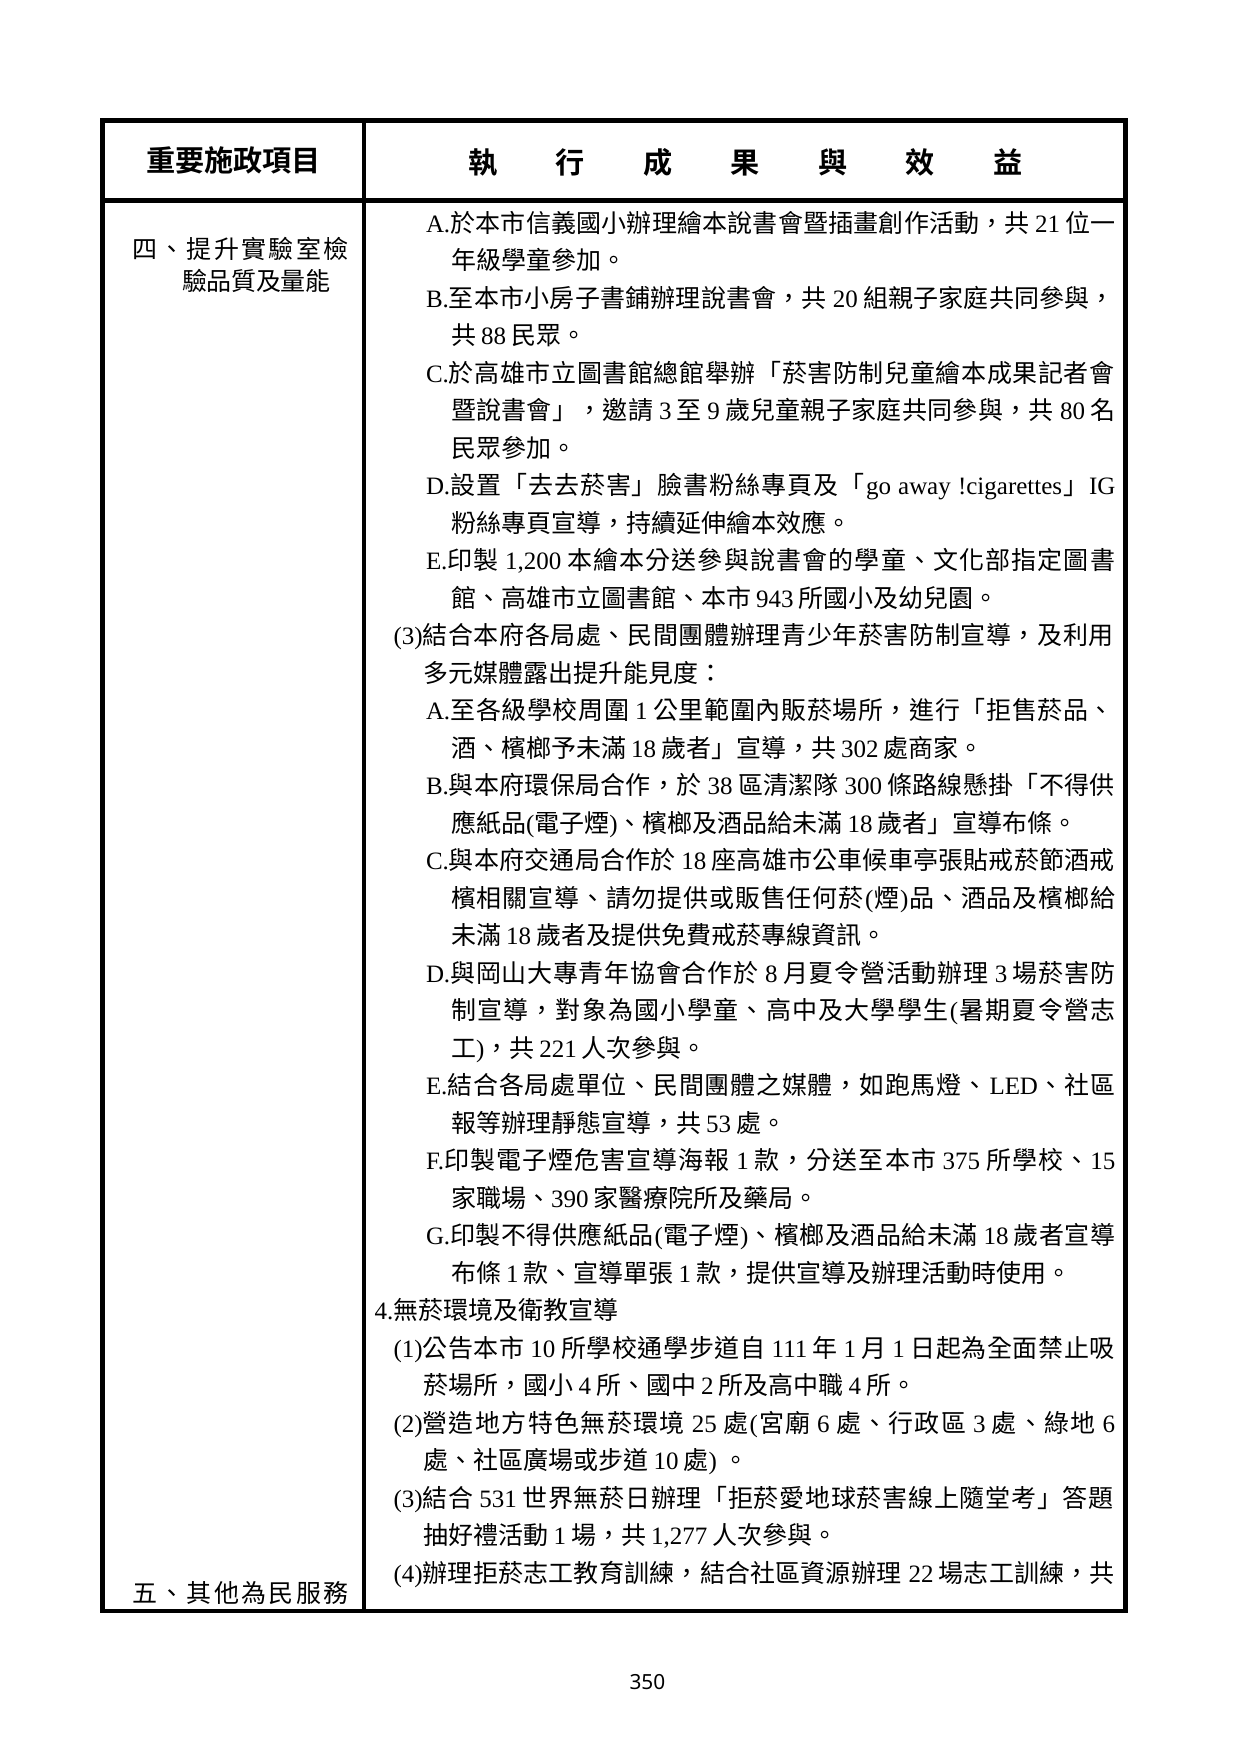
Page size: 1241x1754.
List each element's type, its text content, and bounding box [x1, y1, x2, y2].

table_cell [105, 203, 362, 1609]
table_header 重要施政項目 [105, 123, 362, 198]
table_header 執 行 成 果 與 效 益 [366, 123, 1123, 198]
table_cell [366, 203, 1123, 1609]
